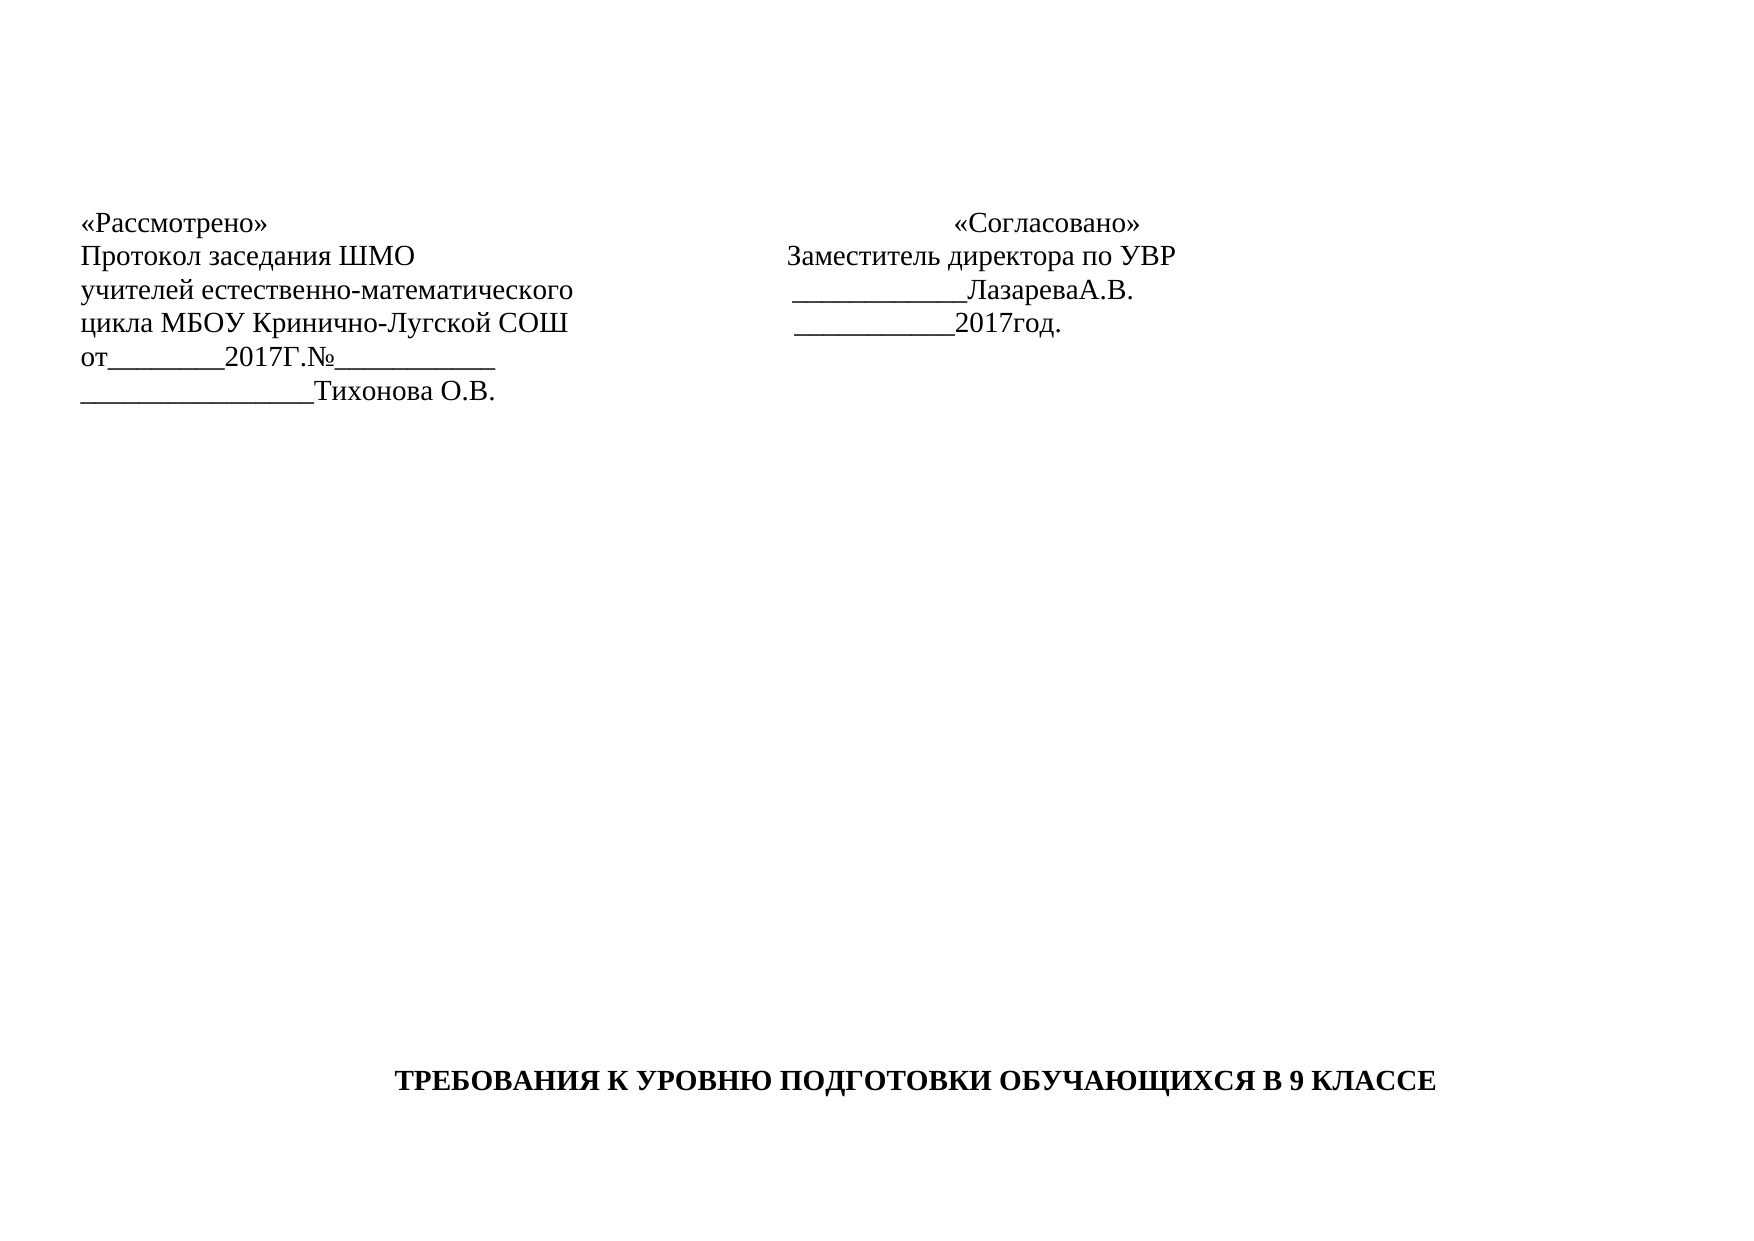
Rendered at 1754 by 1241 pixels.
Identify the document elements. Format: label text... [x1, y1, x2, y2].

text ТРЕБОВАНИЯ К УРОВНЮ ПОДГОТОВКИ ОБУЧАЮЩИХСЯ В 9 КЛАССЕ [148, 1063, 1683, 1096]
text Протокол заседания ШМО Заместитель директора по УВР [80, 238, 1683, 272]
text учителей естественно-математического ____________ЛазареваА.В. [80, 272, 1683, 306]
text цикла МБОУ Кринично-Лугской СОШ ___________2017год. [80, 306, 1683, 339]
text «Рассмотрено» «Согласовано» [80, 205, 1683, 238]
text от________2017Г.№___________ [80, 339, 1683, 373]
text ________________Тихонова О.В. [80, 373, 1683, 406]
